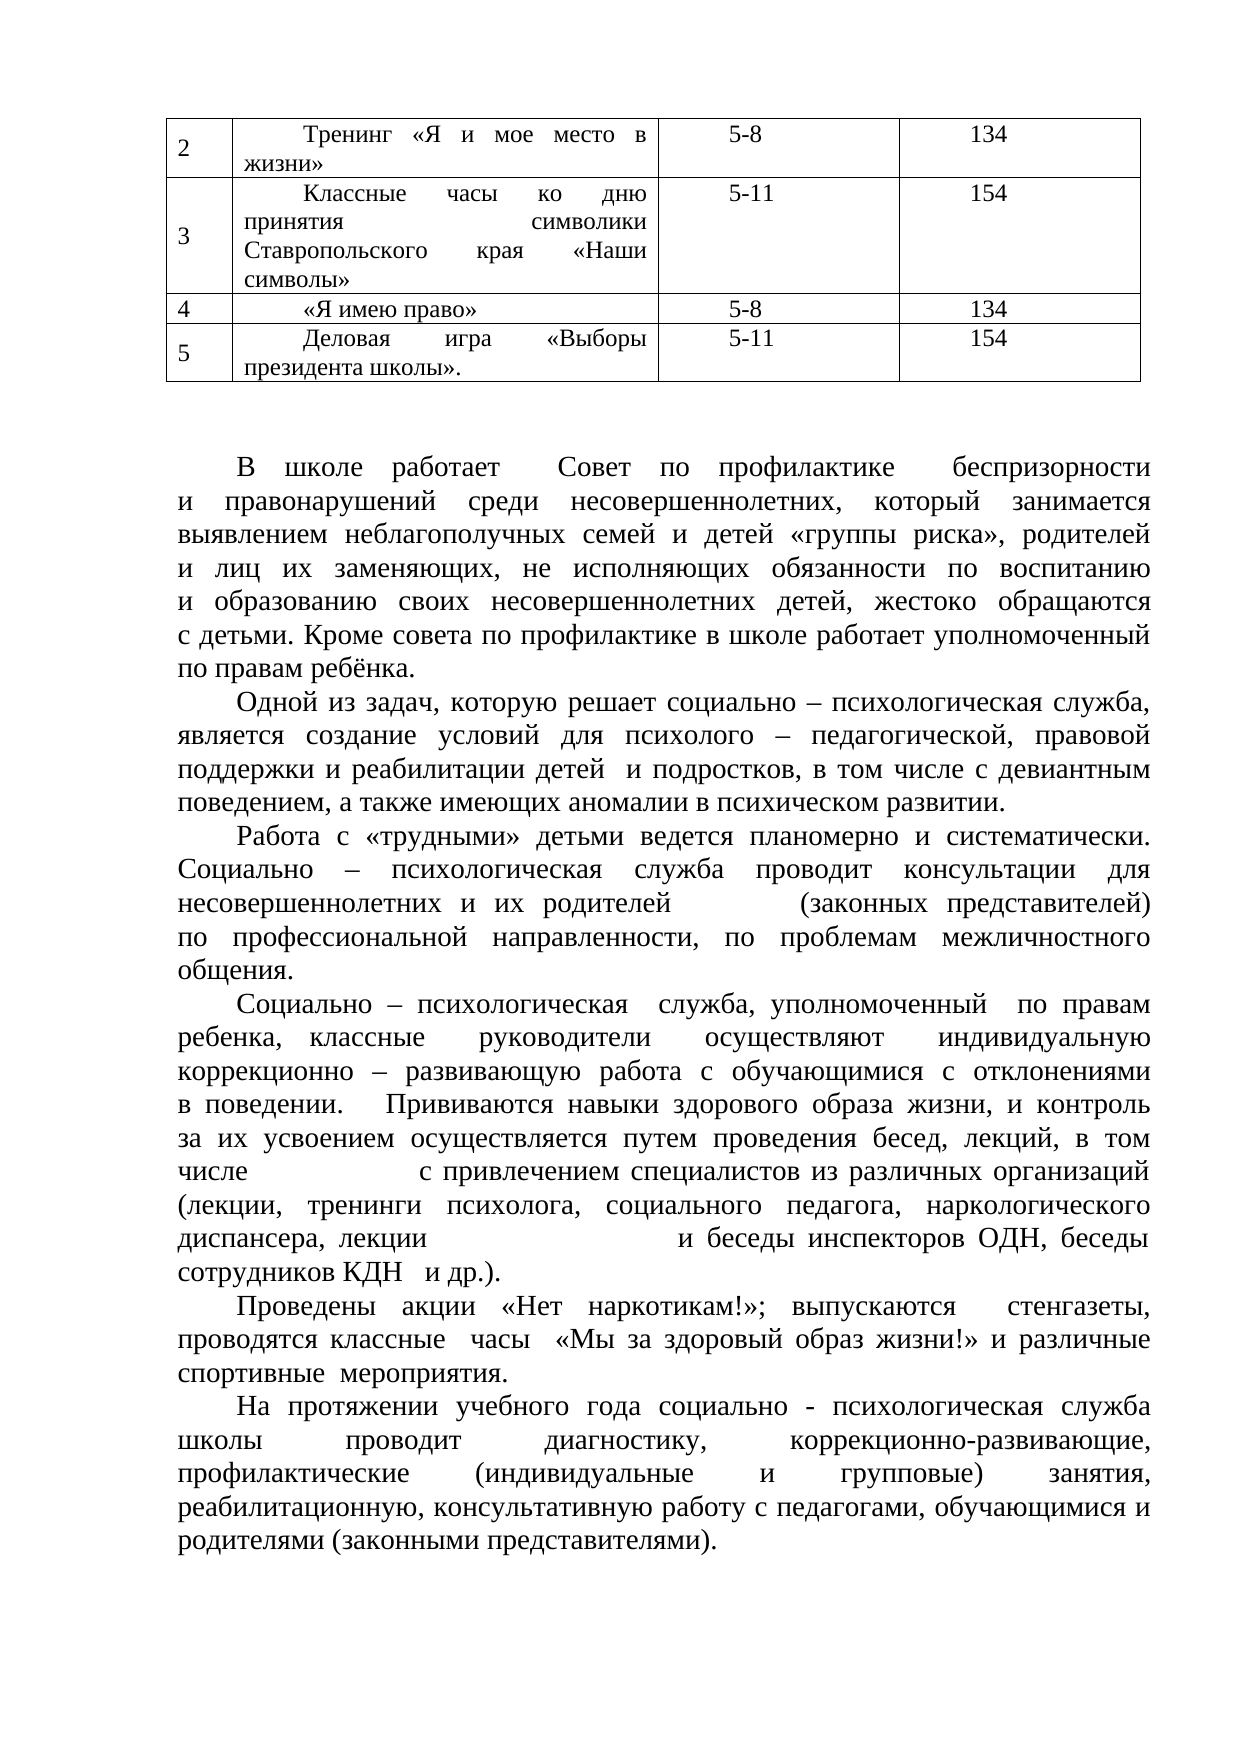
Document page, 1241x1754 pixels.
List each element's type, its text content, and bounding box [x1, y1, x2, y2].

table_cell 134 [900, 294, 1140, 322]
table_cell 3 [167, 178, 232, 293]
text На протяжении учебного года социально - психологическая служба школы проводит диагностику, коррекционно-развивающие, профилактические (индивидуальные и групповые) занятия, реабилитационную, консультативную работу с педагогами, обучающимися и родителями (законными представителями). [177, 1388, 1152, 1556]
table_cell «Я имею право» [233, 294, 658, 322]
text Работа с «трудными» детьми ведется планомерно и систематически. Социально – психологическая служба проводит консультации для несовершеннолетних и их родителей (законных представителей) по профессиональной направленности, по проблемам межличностного общения. [177, 818, 1152, 986]
text Проведены акции «Нет наркотикам!»; выпускаются стенгазеты, проводятся классные часы «Мы за здоровый образ жизни!» и различные спортивные мероприятия. [177, 1288, 1152, 1388]
table_cell 4 [167, 294, 232, 322]
table_cell 2 [167, 119, 232, 177]
text Одной из задач, которую решает социально – психологическая служба, является создание условий для психолого – педагогической, правовой поддержки и реабилитации детей и подростков, в том числе с девиантным поведением, а также имеющих аномалии в психическом развитии. [177, 684, 1152, 818]
table_cell 154 [900, 178, 1140, 293]
table_cell 5-11 [659, 324, 899, 381]
table_cell 154 [900, 324, 1140, 381]
table_cell Классные часы ко дню принятия символики Ставропольского края «Наши символы» [233, 178, 658, 293]
table_cell 5-8 [659, 119, 899, 177]
table_cell 5-11 [659, 178, 899, 293]
table_cell Тренинг «Я и мое место в жизни» [233, 119, 658, 177]
table_cell 134 [900, 119, 1140, 177]
table_cell Деловая игра «Выборы президента школы». [233, 324, 658, 381]
table_cell 5 [167, 324, 232, 381]
text В школе работает Совет по профилактике беспризорности и правонарушений среди несовершеннолетних, который занимается выявлением неблагополучных семей и детей «группы риска», родителей и лиц их заменяющих, не исполняющих обязанности по воспитанию и образованию своих несовершеннолетних детей, жестоко обращаются с детьми. Кроме совета по профилактике в школе работает уполномоченный по правам ребёнка. [177, 449, 1152, 684]
table_cell 5-8 [659, 294, 899, 322]
text Социально – психологическая служба, уполномоченный по правам ребенка, классные руководители осуществляют индивидуальную коррекционно – развивающую работа с обучающимися с отклонениями в поведении. Прививаются навыки здорового образа жизни, и контроль за их усвоением осуществляется путем проведения бесед, лекций, в том числе с привлечением специалистов из различных организаций (лекции, тренинги психолога, социального педагога, наркологического диспансера, лекции и беседы инспекторов ОДН, беседы сотрудников КДН и др.). [177, 986, 1152, 1288]
